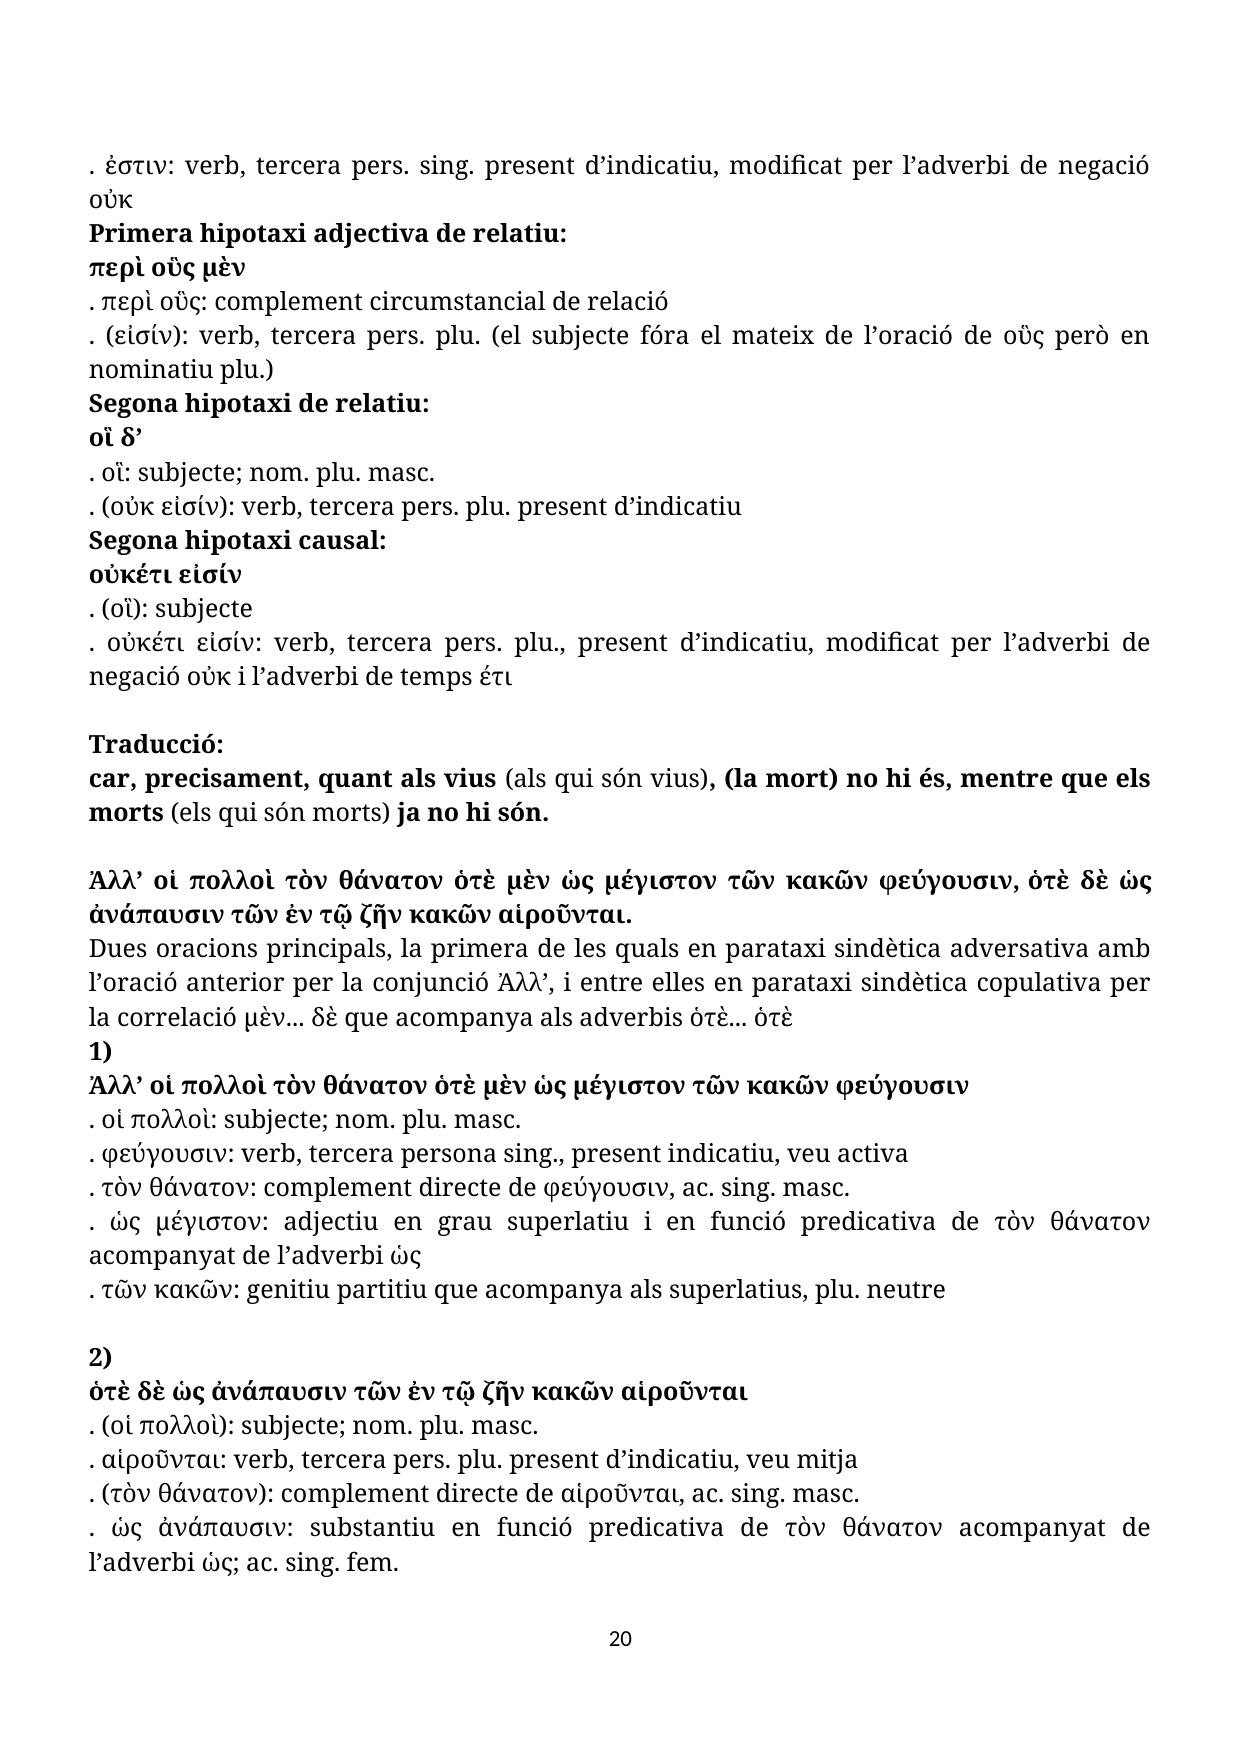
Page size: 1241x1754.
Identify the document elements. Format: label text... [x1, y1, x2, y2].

text . αἱροῦνται: verb, tercera pers. plu. present d’indicatiu, veu mitja [88, 1442, 1152, 1476]
text Segona hipotaxi de relatiu: [88, 386, 1152, 420]
text . τὸν θάνατον: complement directe de φεύγουσιν, ac. sing. masc. [88, 1169, 1152, 1203]
text . ὡς ἀνάπαυσιν: substantiu en funció predicativa de τὸν θάνατον acompanyat de l’adverbi ὡς; ac. sing. fem. [88, 1510, 1152, 1578]
text . ὡς μέγιστον: adjectiu en grau superlatiu i en funció predicativa de τὸν θάνατον acompanyat de l’adverbi ὡς [88, 1203, 1152, 1272]
text . (εἰσίν): verb, tercera pers. plu. (el subjecte fóra el mateix de l’oració de οὓς però en nominatiu plu.) [88, 318, 1152, 386]
text Ἀλλ’ οἱ πολλοὶ τὸν θάνατον ὁτὲ μὲν ὡς μέγιστον τῶν κακῶν φεύγουσιν, ὁτὲ δὲ ὡς ἀνάπαυσιν τῶν ἐν τῷ ζῆν κακῶν αἱροῦνται. [88, 863, 1152, 931]
text περὶ οὓς μὲν [88, 250, 1152, 284]
text οὐκέτι εἰσίν [88, 556, 1152, 590]
text . οἱ πολλοὶ: subjecte; nom. plu. masc. [88, 1101, 1152, 1135]
text . ἐστιν: verb, tercera pers. sing. present d’indicatiu, modificat per l’adverbi de negació οὐκ [88, 148, 1152, 216]
text 2) [88, 1340, 1152, 1374]
text . οἳ: subjecte; nom. plu. masc. [88, 454, 1152, 488]
text . (οἳ): subjecte [88, 590, 1152, 624]
text Ἀλλ’ οἱ πολλοὶ τὸν θάνατον ὁτὲ μὲν ὡς μέγιστον τῶν κακῶν φεύγουσιν [88, 1067, 1152, 1101]
text οἳ δ’ [88, 420, 1152, 454]
text . (οὐκ εἰσίν): verb, tercera pers. plu. present d’indicatiu [88, 488, 1152, 522]
text Segona hipotaxi causal: [88, 522, 1152, 556]
text Primera hipotaxi adjectiva de relatiu: [88, 216, 1152, 250]
text car, precisament, quant als vius (als qui són vius), (la mort) no hi és, mentre que els morts (els qui són morts) ja no hi són. [88, 761, 1152, 829]
text 1) [88, 1033, 1152, 1067]
text . φεύγουσιν: verb, tercera persona sing., present indicatiu, veu activa [88, 1135, 1152, 1169]
text Traducció: [88, 727, 1152, 761]
text . τῶν κακῶν: genitiu partitiu que acompanya als superlatius, plu. neutre [88, 1272, 1152, 1306]
text . οὐκέτι εἰσίν: verb, tercera pers. plu., present d’indicatiu, modificat per l’adverbi de negació οὐκ i l’adverbi de temps έτι [88, 624, 1152, 693]
text ὁτὲ δὲ ὡς ἀνάπαυσιν τῶν ἐν τῷ ζῆν κακῶν αἱροῦνται [88, 1374, 1152, 1408]
text . περὶ οὓς: complement circumstancial de relació [88, 284, 1152, 318]
text . (τὸν θάνατον): complement directe de αἱροῦνται, ac. sing. masc. [88, 1476, 1152, 1510]
text . (οἱ πολλοὶ): subjecte; nom. plu. masc. [88, 1408, 1152, 1442]
text Dues oracions principals, la primera de les quals en parataxi sindètica adversativa amb l’oració anterior per la conjunció Ἀλλ’, i entre elles en parataxi sindètica copulativa per la correlació μὲν... δὲ que acompanya als adverbis ὁτὲ... ὁτὲ [88, 931, 1152, 1033]
